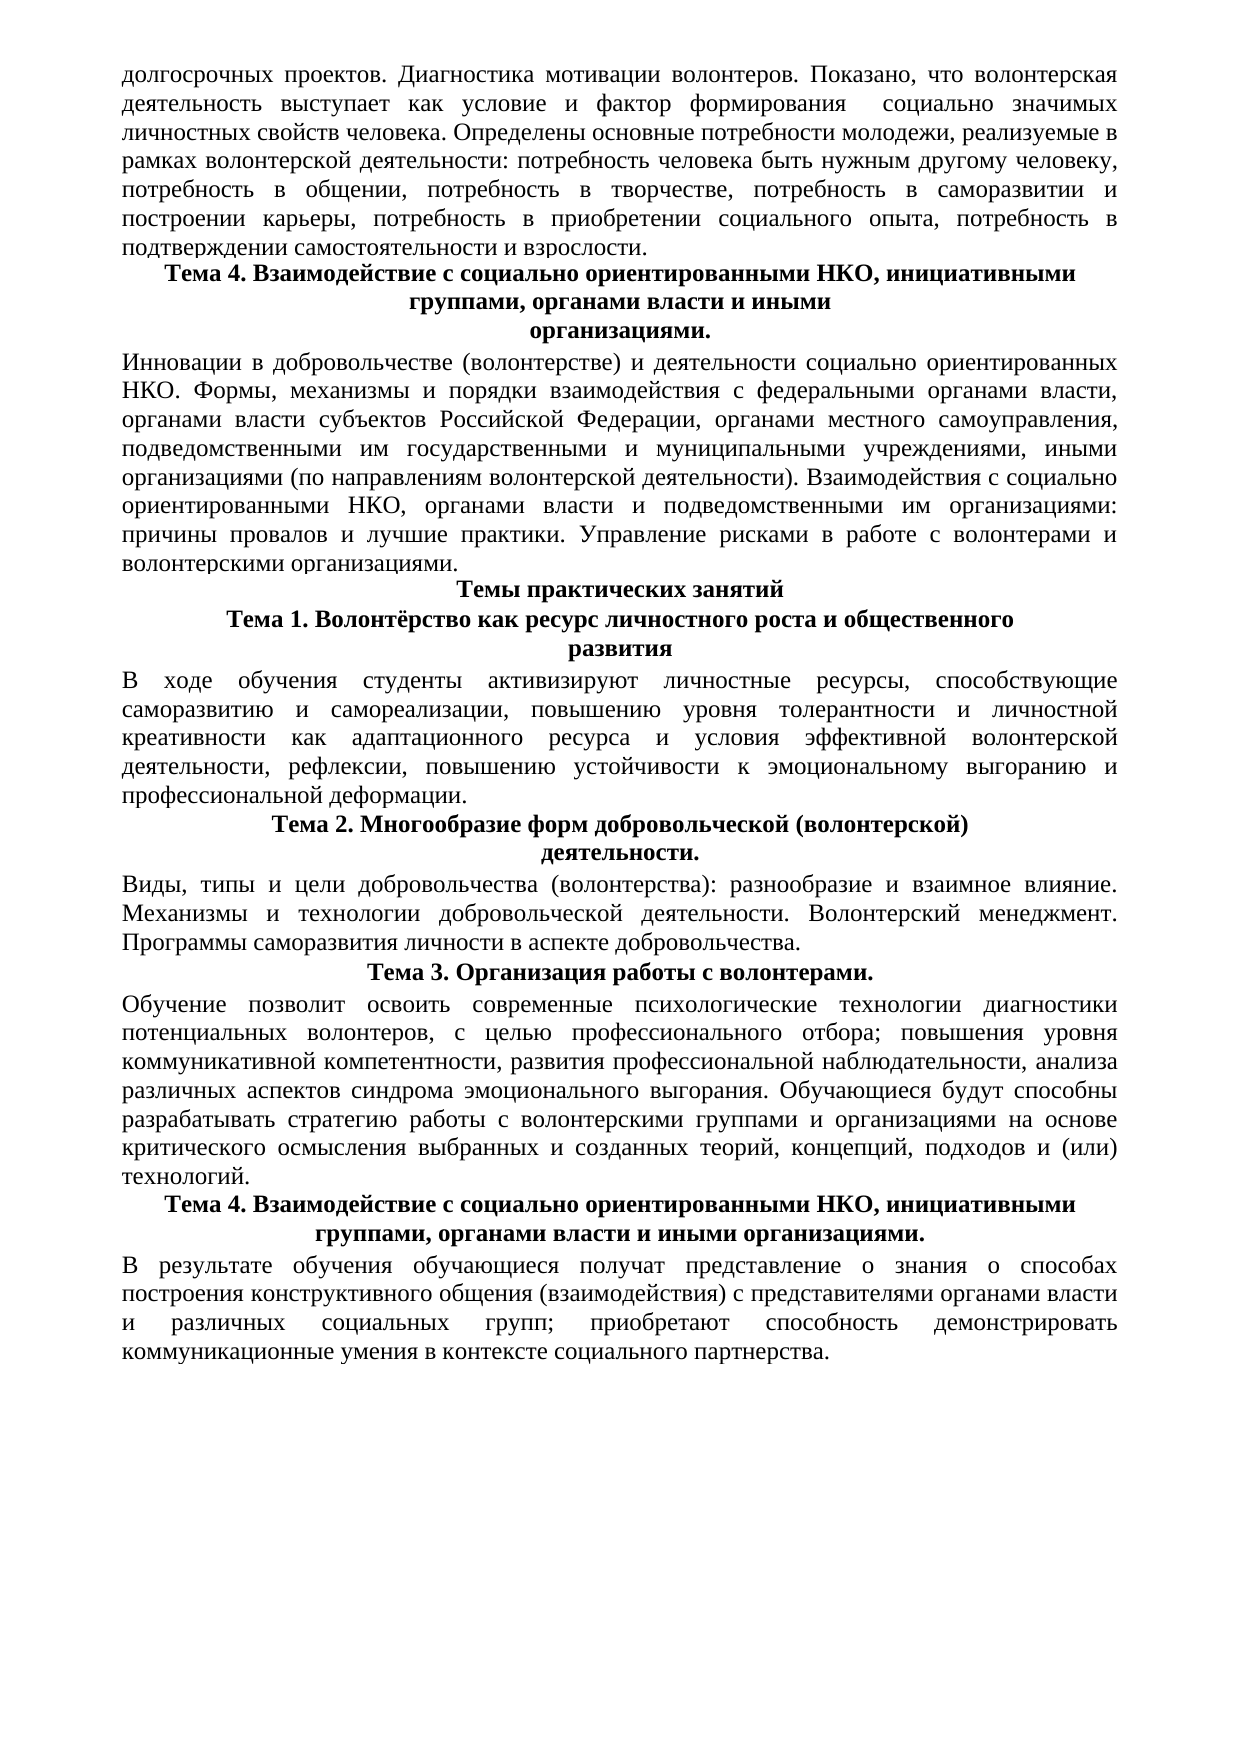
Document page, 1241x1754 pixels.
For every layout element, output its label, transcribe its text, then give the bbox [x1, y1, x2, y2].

table_header долгосрочных проектов. Диагностика мотивации волонтеров. Показано, что волонтерская деятельность выступает как условие и фактор формирования социально значимых личностных свойств человека. Определены основные потребности молодежи, реализуемые в рамках волонтерской деятельности: потребность человека быть нужным другому человеку, потребность в общении, потребность в творчестве, потребность в саморазвитии и построении карьеры, потребность в приобретении социального опыта, потребность в подтверждении самостоятельности и взрослости. [118, 59, 1122, 258]
table_cell В ходе обучения студенты активизируют личностные ресурсы, способствующие саморазвитию и самореализации, повышению уровня толерантности и личностной креативности как адаптационного ресурса и условия эффективной волонтерской деятельности, рефлексии, повышению устойчивости к эмоциональному выгоранию и профессиональной деформации. [118, 665, 1122, 807]
table_cell Тема 3. Организация работы с волонтерами. [118, 957, 1122, 989]
table_cell Инновации в добровольчестве (волонтерстве) и деятельности социально ориентированных НКО. Формы, механизмы и порядки взаимодействия с федеральными органами власти, органами власти субъектов Российской Федерации, органами местного самоуправления, подведомственными им государственными и муниципальными учреждениями, иными организациями (по направлениям волонтерской деятельности). Взаимодействия с социально ориентированными НКО, органами власти и подведомственными им организациями: причины провалов и лучшие практики. Управление рисками в работе с волонтерами и волонтерскими организациями. [118, 347, 1122, 574]
table_cell Темы практических занятий [118, 574, 1122, 602]
table_cell Виды, типы и цели добровольчества (волонтерства): разнообразие и взаимное влияние. Механизмы и технологии добровольческой деятельности. Волонтерский менеджмент. Программы саморазвития личности в аспекте добровольчества. [118, 870, 1122, 956]
table_cell Тема 4. Взаимодействие с социально ориентированными НКО, инициативными группами, органами власти и иными организациями. [118, 258, 1122, 347]
table_cell Тема 2. Многообразие форм добровольческой (волонтерской) деятельности. [118, 809, 1122, 869]
table_cell В результате обучения обучающиеся получат представление о знания о способах построения конструктивного общения (взаимодействия) с представителями органами власти и различных социальных групп; приобретают способность демонстрировать коммуникационные умения в контексте социального партнерства. [118, 1250, 1122, 1364]
table_cell Тема 1. Волонтёрство как ресурс личностного роста и общественного развития [118, 604, 1122, 665]
table_cell Тема 4. Взаимодействие с социально ориентированными НКО, инициативными группами, органами власти и иными организациями. [118, 1189, 1122, 1250]
table_cell Обучение позволит освоить современные психологические технологии диагностики потенциальных волонтеров, с целью профессионального отбора; повышения уровня коммуникативной компетентности, развития профессиональной наблюдательности, анализа различных аспектов синдрома эмоционального выгорания. Обучающиеся будут способны разрабатывать стратегию работы с волонтерскими группами и организациями на основе критического осмысления выбранных и созданных теорий, концепций, подходов и (или) технологий. [118, 989, 1122, 1187]
